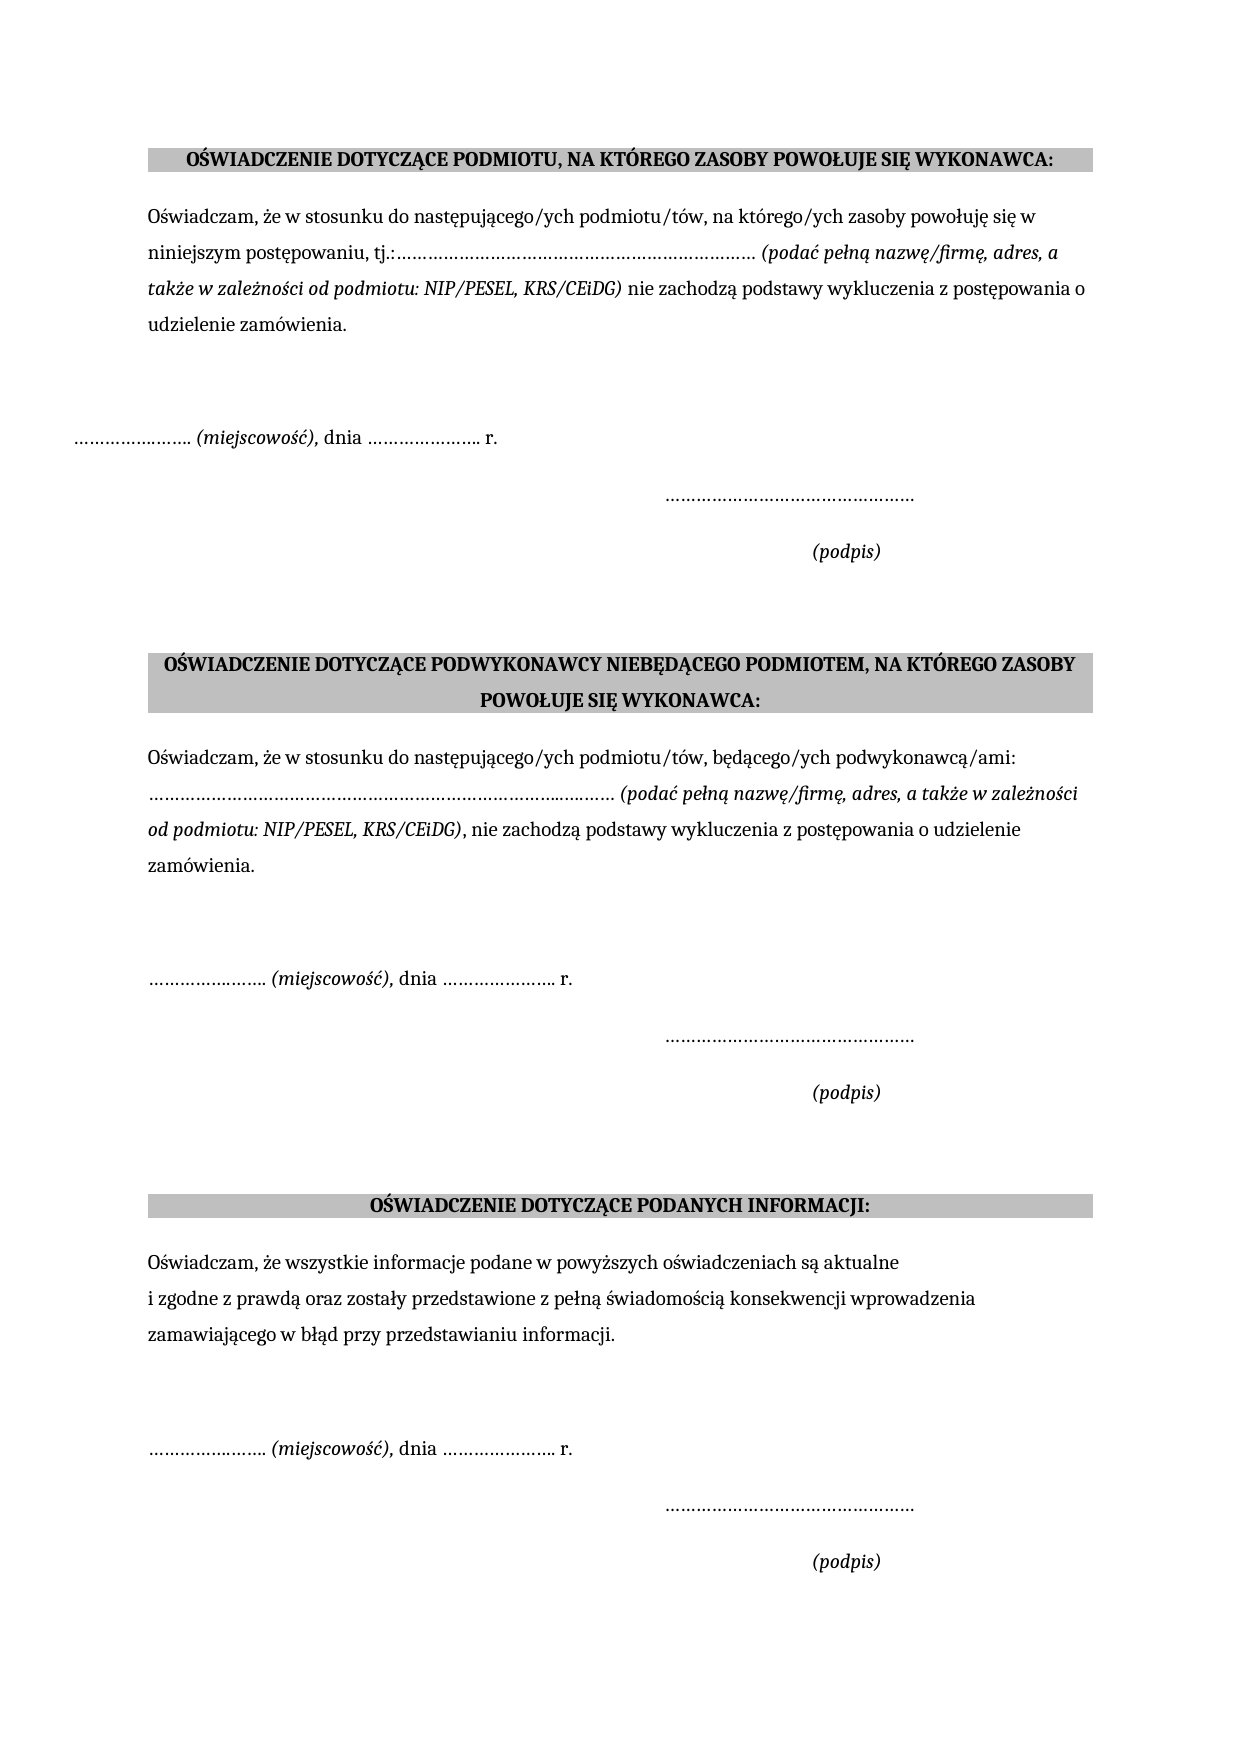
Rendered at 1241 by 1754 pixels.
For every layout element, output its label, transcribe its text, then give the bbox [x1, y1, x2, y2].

text OŚWIADCZENIE DOTYCZĄCE PODANYCH INFORMACJI: [148, 1194, 1093, 1218]
text …………….……. (miejscowość), dnia …………………. r. [148, 967, 1093, 991]
text OŚWIADCZENIE DOTYCZĄCE PODMIOTU, NA KTÓREGO ZASOBY POWOŁUJE SIĘ WYKONAWCA: [148, 148, 1093, 172]
text ………………………………………… [148, 1024, 1093, 1048]
text …………….……. (miejscowość), dnia …………………. r. [148, 1436, 1093, 1460]
text ………………………………………… [148, 482, 1093, 506]
text ………………………………………… [148, 1493, 1093, 1517]
text (podpis) [738, 539, 1093, 563]
text Oświadczam, że w stosunku do następującego/ych podmiotu/tów, na którego/ych zasoby powołuję się w niniejszym postępowaniu, tj.:…………………………………………………………… (podać pełną nazwę/firmę, adres, a także w zależności od podmiotu: NIP/PESEL, KRS/CEiDG) nie zachodzą podstawy wykluczenia z postępowania o udzielenie zamówienia. [148, 204, 1093, 336]
text (podpis) [738, 1550, 1093, 1574]
text (podpis) [738, 1080, 1093, 1104]
text Oświadczam, że wszystkie informacje podane w powyższych oświadczeniach są aktualne i zgodne z prawdą oraz zostały przedstawione z pełną świadomością konsekwencji wprowadzenia zamawiającego w błąd przy przedstawianiu informacji. [148, 1251, 1093, 1347]
text Oświadczam, że w stosunku do następującego/ych podmiotu/tów, będącego/ych podwykonawcą/ami: ……………………………………………………………………..….…… (podać pełną nazwę/firmę, adres, a także w zależności od podmiotu: NIP/PESEL, KRS/CEiDG), nie zachodzą podstawy wykluczenia z postępowania o udzielenie zamówienia. [148, 746, 1093, 877]
text OŚWIADCZENIE DOTYCZĄCE PODWYKONAWCY NIEBĘDĄCEGO PODMIOTEM, NA KTÓREGO ZASOBY POWOŁUJE SIĘ WYKONAWCA: [148, 653, 1093, 713]
text …………….……. (miejscowość), dnia …………………. r. [73, 426, 1093, 450]
